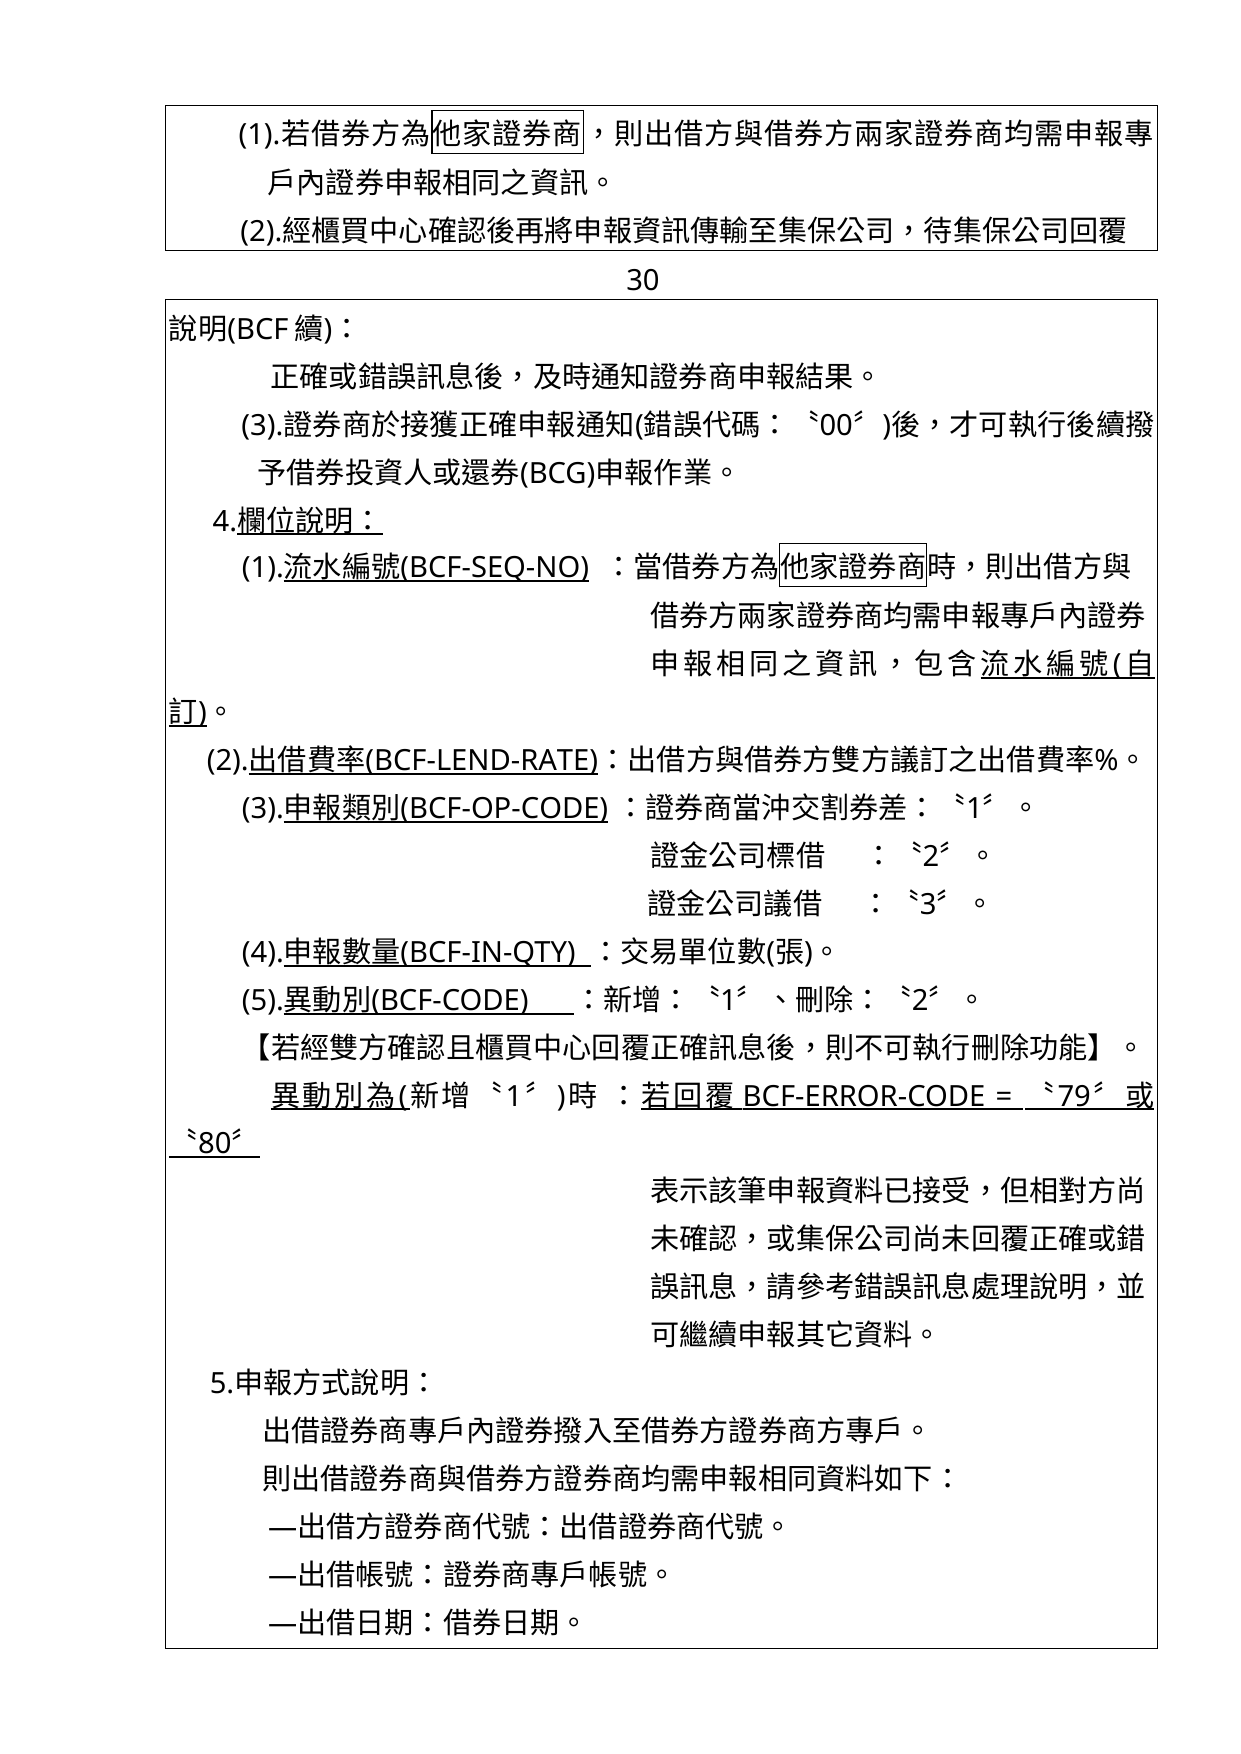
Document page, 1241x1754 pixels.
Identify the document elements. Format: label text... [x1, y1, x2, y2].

text 30 [148, 251, 1137, 299]
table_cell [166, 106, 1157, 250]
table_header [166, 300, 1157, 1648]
